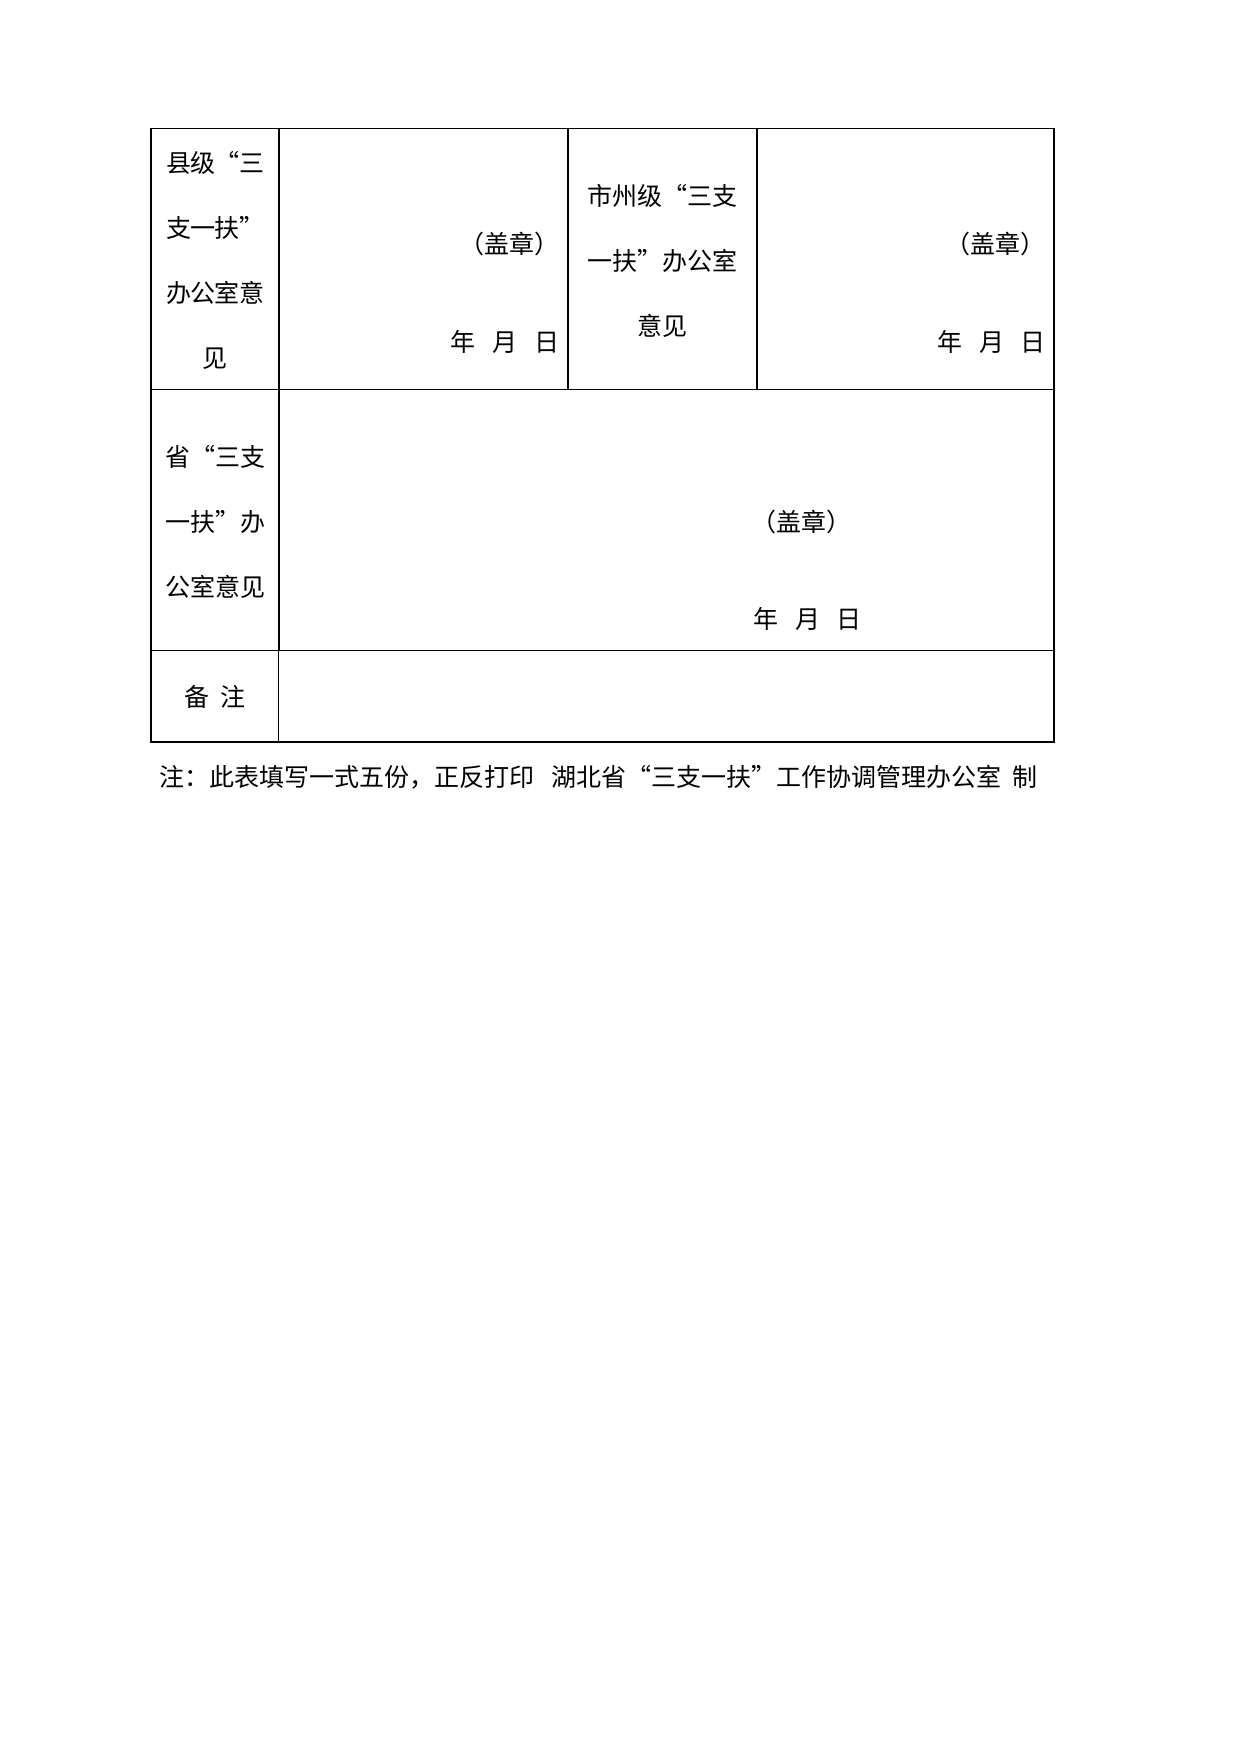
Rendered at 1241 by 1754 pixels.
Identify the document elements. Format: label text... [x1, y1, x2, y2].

table_cell （盖章） 年 月 日 [280, 390, 1053, 650]
table_cell [279, 651, 1053, 741]
table_cell 省“三支一扶”办公室意见 [152, 390, 278, 650]
table_cell （盖章） 年 月 日 [280, 129, 567, 389]
table_cell 市州级“三支一扶”办公室意见 [569, 129, 756, 389]
table_cell 县级“三支一扶”办公室意见 [152, 129, 278, 389]
table_cell （盖章） 年 月 日 [758, 129, 1053, 389]
table_cell 备 注 [152, 651, 278, 741]
text 注：此表填写一式五份，正反打印 湖北省“三支一扶”工作协调管理办公室 制 [159, 743, 1081, 808]
